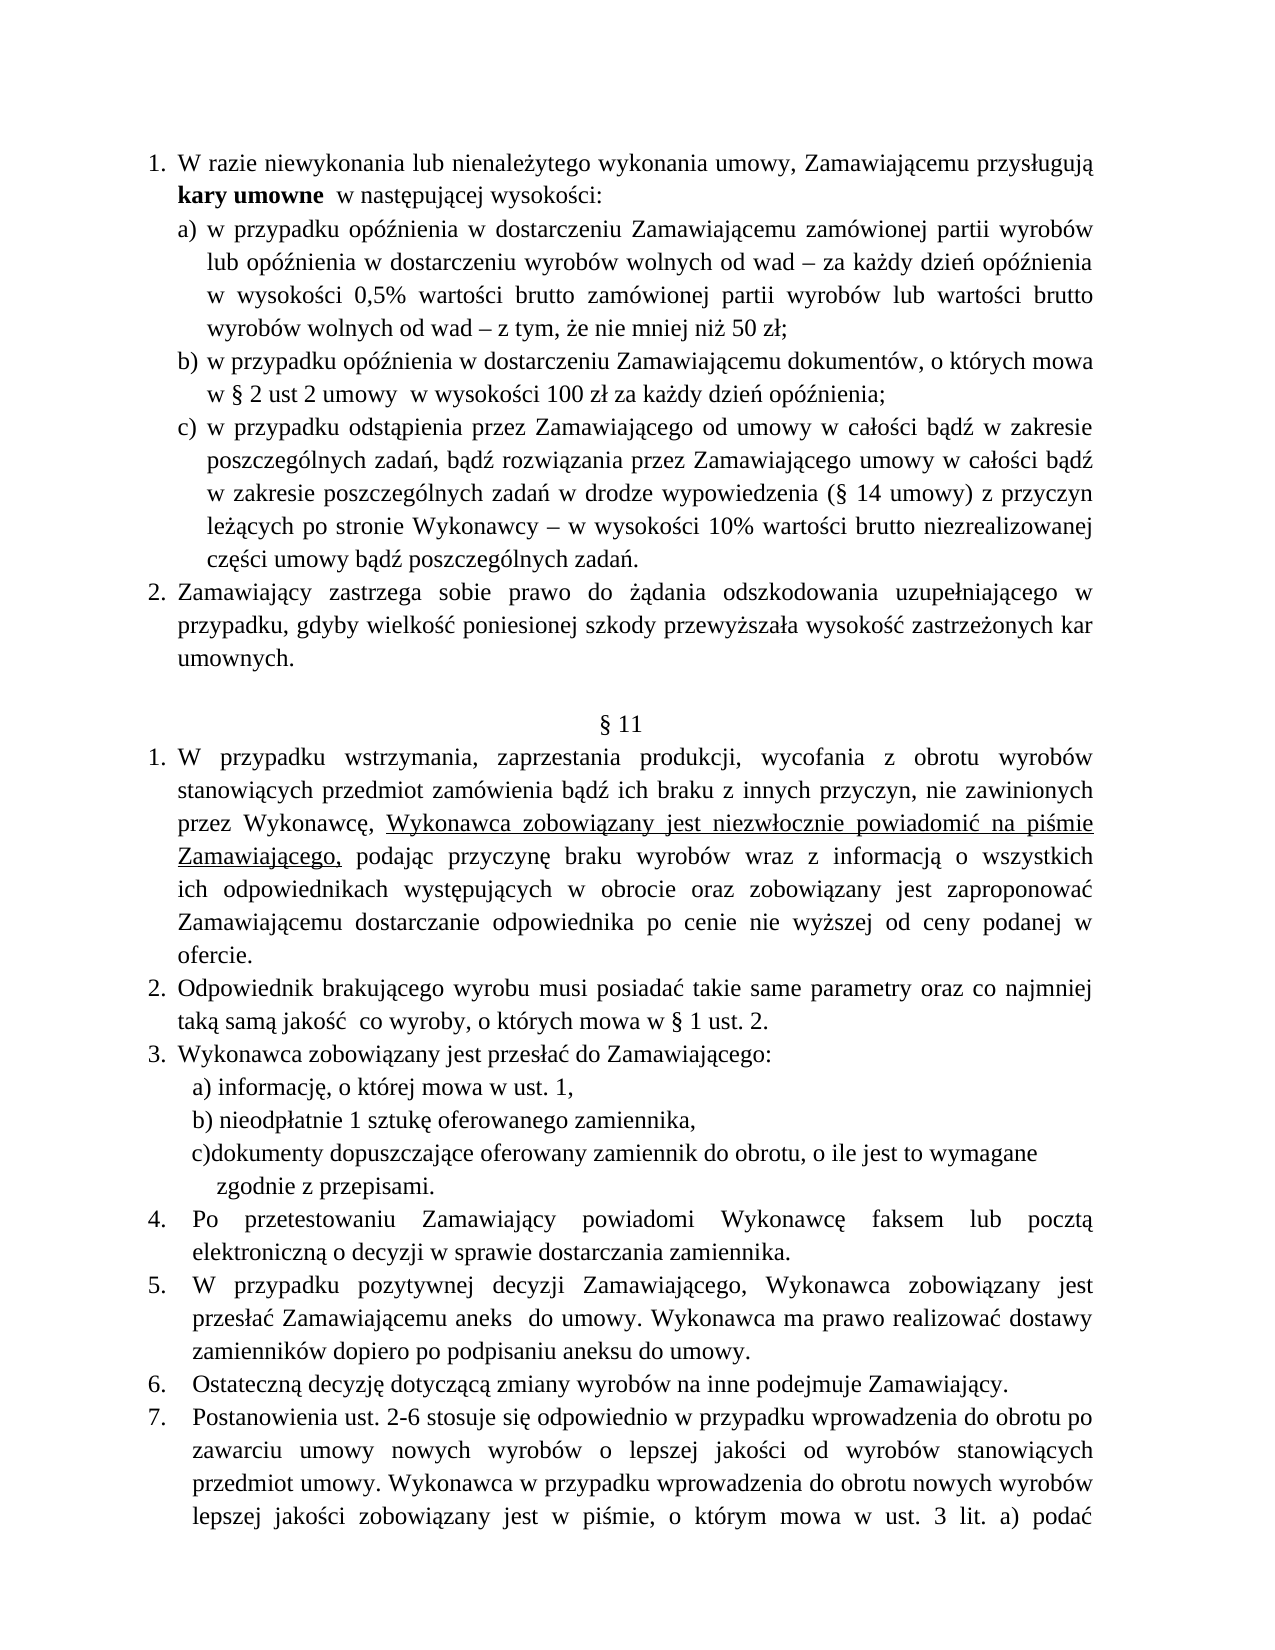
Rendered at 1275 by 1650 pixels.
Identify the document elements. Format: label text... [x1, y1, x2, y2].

list Ostateczną decyzję dotyczącą zmiany wyrobów na inne podejmuje Zamawiający. [148, 1369, 1094, 1398]
text c)dokumenty dopuszczające oferowany zamiennik do obrotu, o ile jest to wymagane [148, 1138, 1094, 1167]
list Odpowiednik brakującego wyrobu musi posiadać takie same parametry oraz co najmniej taką samą jakość co wyroby, o których mowa w § 1 ust. 2. [148, 973, 1094, 1035]
list W przypadku pozytywnej decyzji Zamawiającego, Wykonawca zobowiązany jest przesłać Zamawiającemu aneks do umowy. Wykonawca ma prawo realizować dostawy zamienników dopiero po podpisaniu aneksu do umowy. [148, 1270, 1094, 1365]
text § 11 [148, 709, 1094, 738]
text b) nieodpłatnie 1 sztukę oferowanego zamiennika, [192, 1105, 1094, 1134]
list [148, 1402, 1094, 1530]
list w przypadku opóźnienia w dostarczeniu Zamawiającemu zamówionej partii wyrobów lub opóźnienia w dostarczeniu wyrobów wolnych od wad – za każdy dzień opóźnienia w wysokości 0,5% wartości brutto zamówionej partii wyrobów lub wartości brutto wyrobów wolnych od wad – z tym, że nie mniej niż 50 zł; [177, 214, 1094, 341]
text zgodnie z przepisami. [148, 1171, 1094, 1200]
list Zamawiający zastrzega sobie prawo do żądania odszkodowania uzupełniającego w przypadku, gdyby wielkość poniesionej szkody przewyższała wysokość zastrzeżonych kar umownych. [148, 577, 1094, 672]
list w przypadku odstąpienia przez Zamawiającego od umowy w całości bądź w zakresie poszczególnych zadań, bądź rozwiązania przez Zamawiającego umowy w całości bądź w zakresie poszczególnych zadań w drodze wypowiedzenia (§ 14 umowy) z przyczyn leżących po stronie Wykonawcy – w wysokości 10% wartości brutto niezrealizowanej części umowy bądź poszczególnych zadań. [177, 412, 1094, 573]
list W przypadku wstrzymania, zaprzestania produkcji, wycofania z obrotu wyrobów stanowiących przedmiot zamówienia bądź ich braku z innych przyczyn, nie zawinionych przez Wykonawcę, Wykonawca zobowiązany jest niezwłocznie powiadomić na piśmie Zamawiającego, podając przyczynę braku wyrobów wraz z informacją o wszystkich ich odpowiednikach występujących w obrocie oraz zobowiązany jest zaproponować Zamawiającemu dostarczanie odpowiednika po cenie nie wyższej od ceny podanej w ofercie. [148, 742, 1094, 969]
list Po przetestowaniu Zamawiający powiadomi Wykonawcę faksem lub pocztą elektroniczną o decyzji w sprawie dostarczania zamiennika. [148, 1204, 1094, 1266]
list w przypadku opóźnienia w dostarczeniu Zamawiającemu dokumentów, o których mowa w § 2 ust 2 umowy w wysokości 100 zł za każdy dzień opóźnienia; [177, 346, 1094, 407]
list W razie niewykonania lub nienależytego wykonania umowy, Zamawiającemu przysługują kary umowne w następującej wysokości: [148, 148, 1094, 209]
text a) informację, o której mowa w ust. 1, [192, 1072, 1094, 1101]
list Wykonawca zobowiązany jest przesłać do Zamawiającego: [148, 1039, 1094, 1068]
